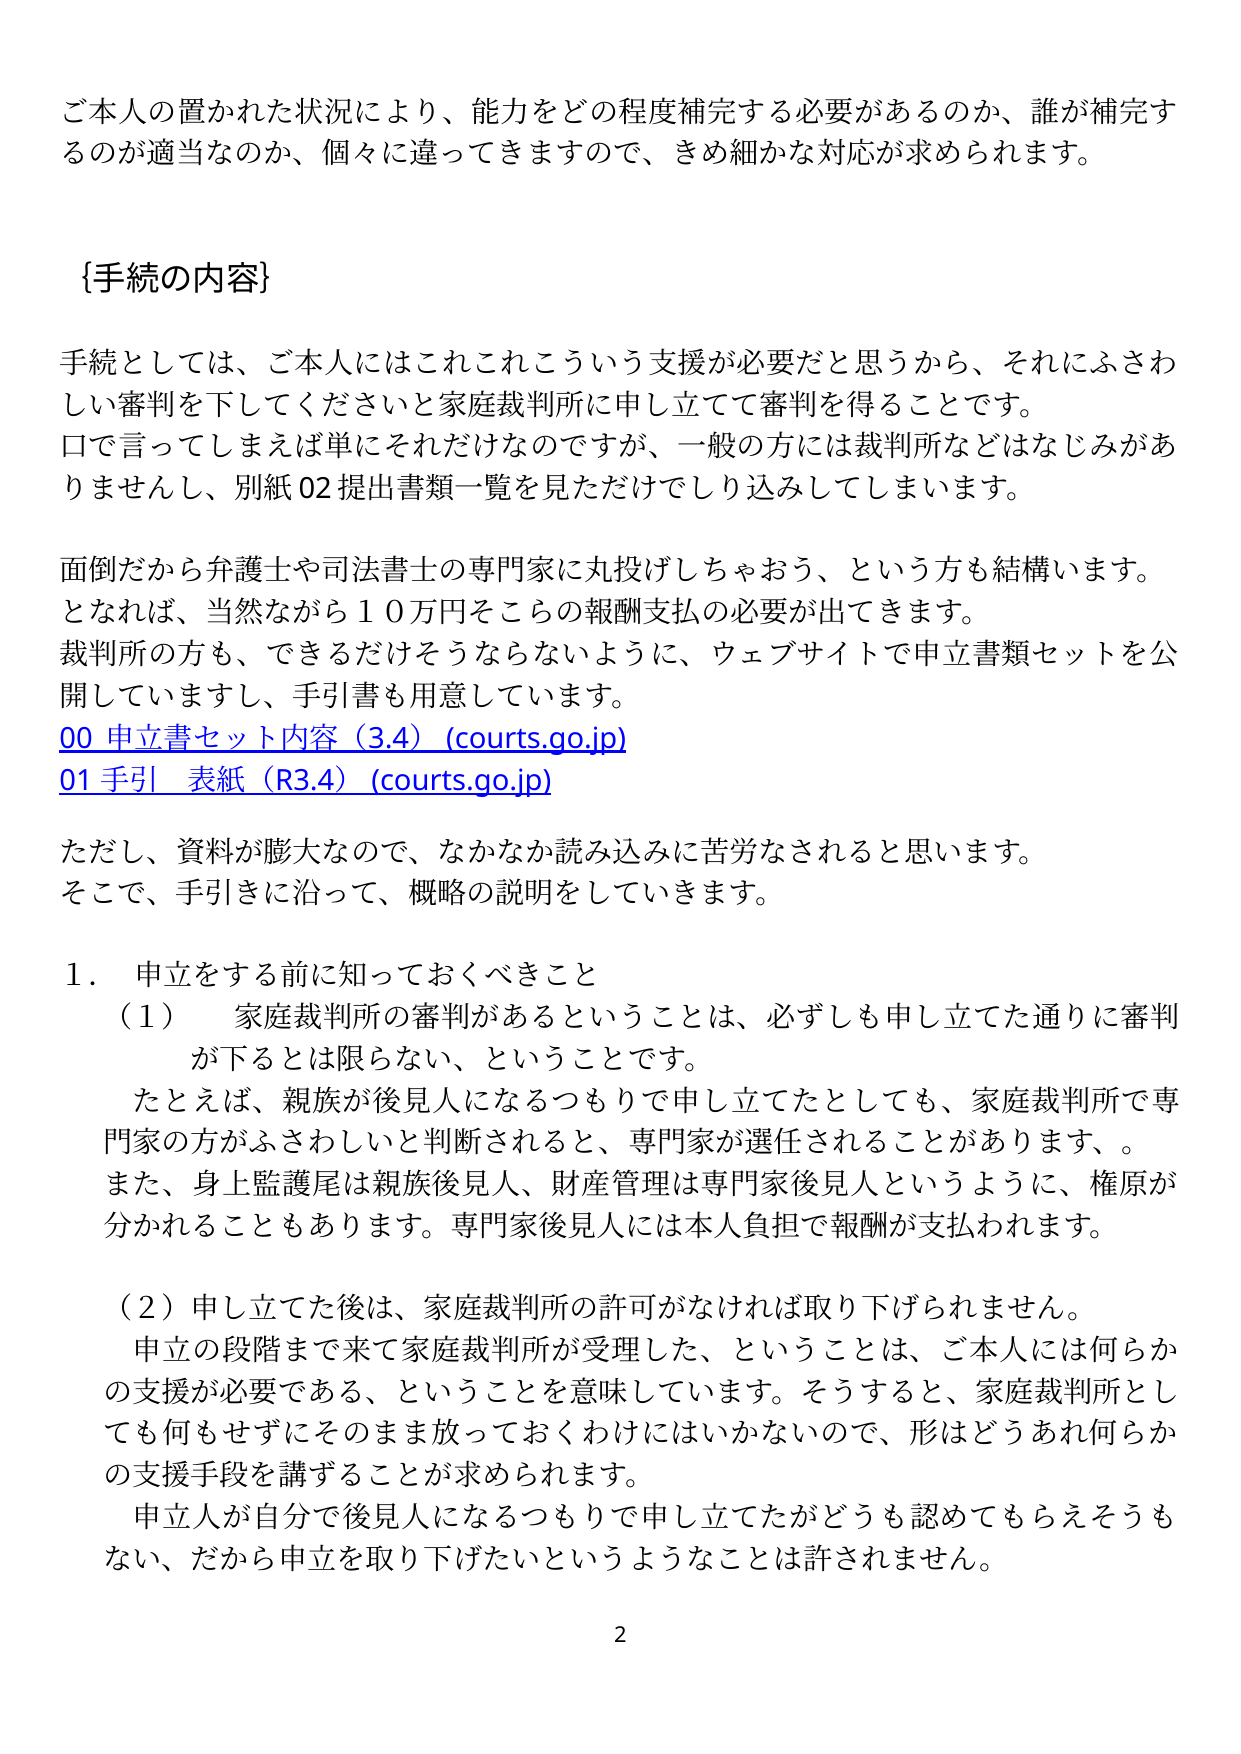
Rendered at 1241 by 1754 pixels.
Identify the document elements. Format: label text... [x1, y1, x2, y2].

text 申立人が自分で後見人になるつもりで申し立てたがどうも認めてもらえそうもない、だから申立を取り下げたいというようなことは許されません。 [103, 1494, 1181, 1578]
text 裁判所の方も、できるだけそうならないように、ウェブサイトで申立書類セットを公開していますし、手引書も用意しています。 [59, 631, 1181, 714]
text 申立の段階まで来て家庭裁判所が受理した、ということは、ご本人には何らかの支援が必要である、ということを意味しています。そうすると、家庭裁判所としても何もせずにそのまま放っておくわけにはいかないので、形はどうあれ何らかの支援手段を講ずることが求められます。 [103, 1327, 1181, 1494]
text そこで、手引きに沿って、概略の説明をしていきます。 [59, 870, 1181, 912]
text また、身上監護尾は親族後見人、財産管理は専門家後見人というように、権原が分かれることもあります。専門家後見人には本人負担で報酬が支払われます。 [103, 1161, 1181, 1245]
list 申立をする前に知っておくべきこと [59, 952, 1181, 994]
text 01 手引 表紙（R3.4） (courts.go.jp) [59, 757, 1181, 799]
text （２）申し立てた後は、家庭裁判所の許可がなければ取り下げられません。 [103, 1285, 1181, 1327]
text 口で言ってしまえば単にそれだけなのですが、一般の方には裁判所などはなじみがありませんし、別紙02提出書類一覧を見ただけでしり込みしてしまいます。 [59, 423, 1181, 507]
text 手続としては、ご本人にはこれこれこういう支援が必要だと思うから、それにふさわしい審判を下してくださいと家庭裁判所に申し立てて審判を得ることです。 [59, 339, 1181, 423]
text 面倒だから弁護士や司法書士の専門家に丸投げしちゃおう、という方も結構います。 [59, 547, 1181, 589]
text ｛手続の内容｝ [59, 252, 1181, 300]
text ただし、資料が膨大なので、なかなか読み込みに苦労なされると思います。 [59, 828, 1181, 870]
text 00_申立書セット内容（3.4） (courts.go.jp) [59, 714, 1181, 757]
text ご本人の置かれた状況により、能力をどの程度補完する必要があるのか、誰が補完するのが適当なのか、個々に違ってきますので、きめ細かな対応が求められます。 [59, 88, 1181, 172]
text となれば、当然ながら１０万円そこらの報酬支払の必要が出てきます。 [59, 589, 1181, 631]
list 家庭裁判所の審判があるということは、必ずしも申し立てた通りに審判が下るとは限らない、ということです。 [103, 994, 1181, 1077]
text たとえば、親族が後見人になるつもりで申し立てたとしても、家庭裁判所で専門家の方がふさわしいと判断されると、専門家が選任されることがあります、。 [103, 1077, 1181, 1161]
